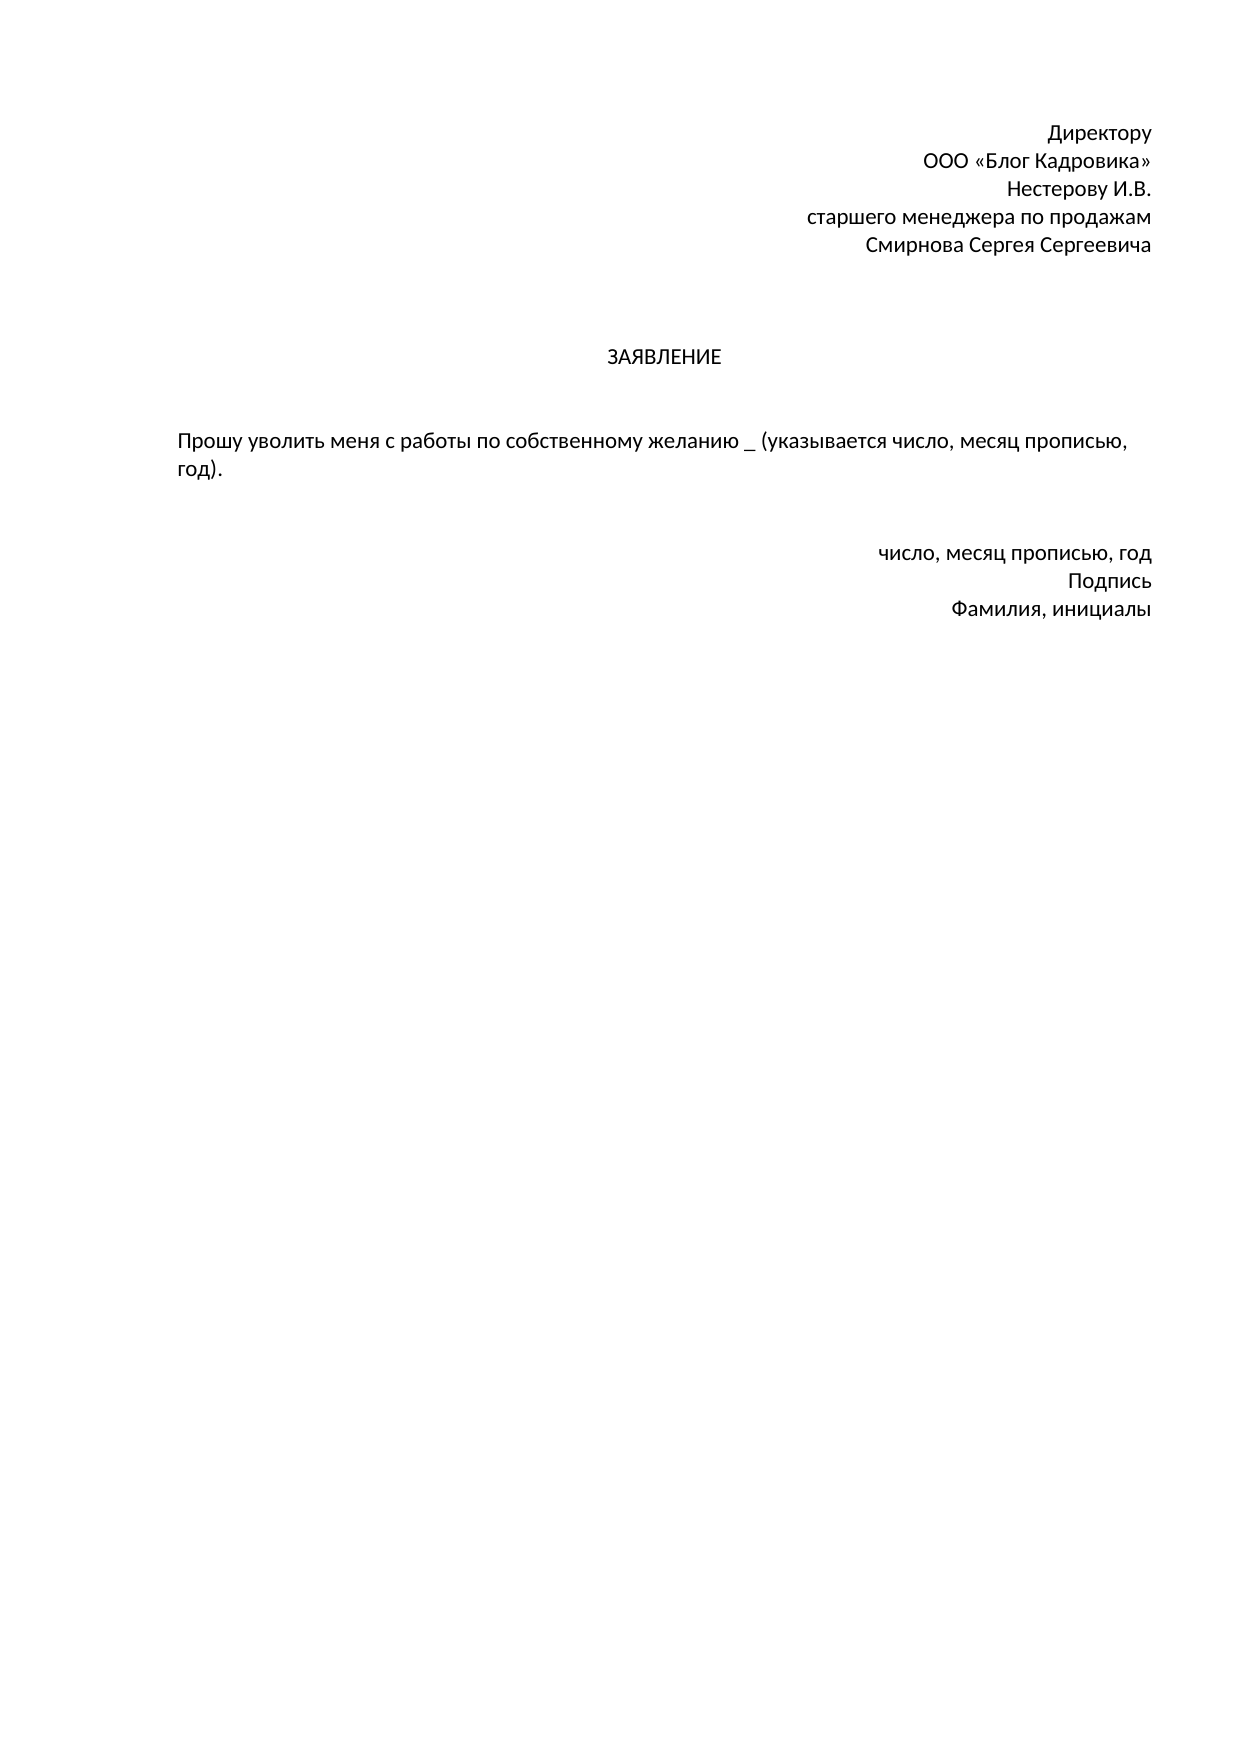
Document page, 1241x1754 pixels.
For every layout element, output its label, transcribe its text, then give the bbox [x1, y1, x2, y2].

text Прошу уволить меня с работы по собственному желанию _ (указывается число, месяц прописью, год). [177, 426, 1152, 482]
text число, месяц прописью, год Подпись Фамилия, инициалы [177, 538, 1152, 622]
text ЗАЯВЛЕНИЕ [177, 342, 1152, 370]
text Директору ООО «Блог Кадровика» Нестерову И.В. старшего менеджера по продажам Смирнова Сергея Сергеевича [177, 118, 1152, 258]
